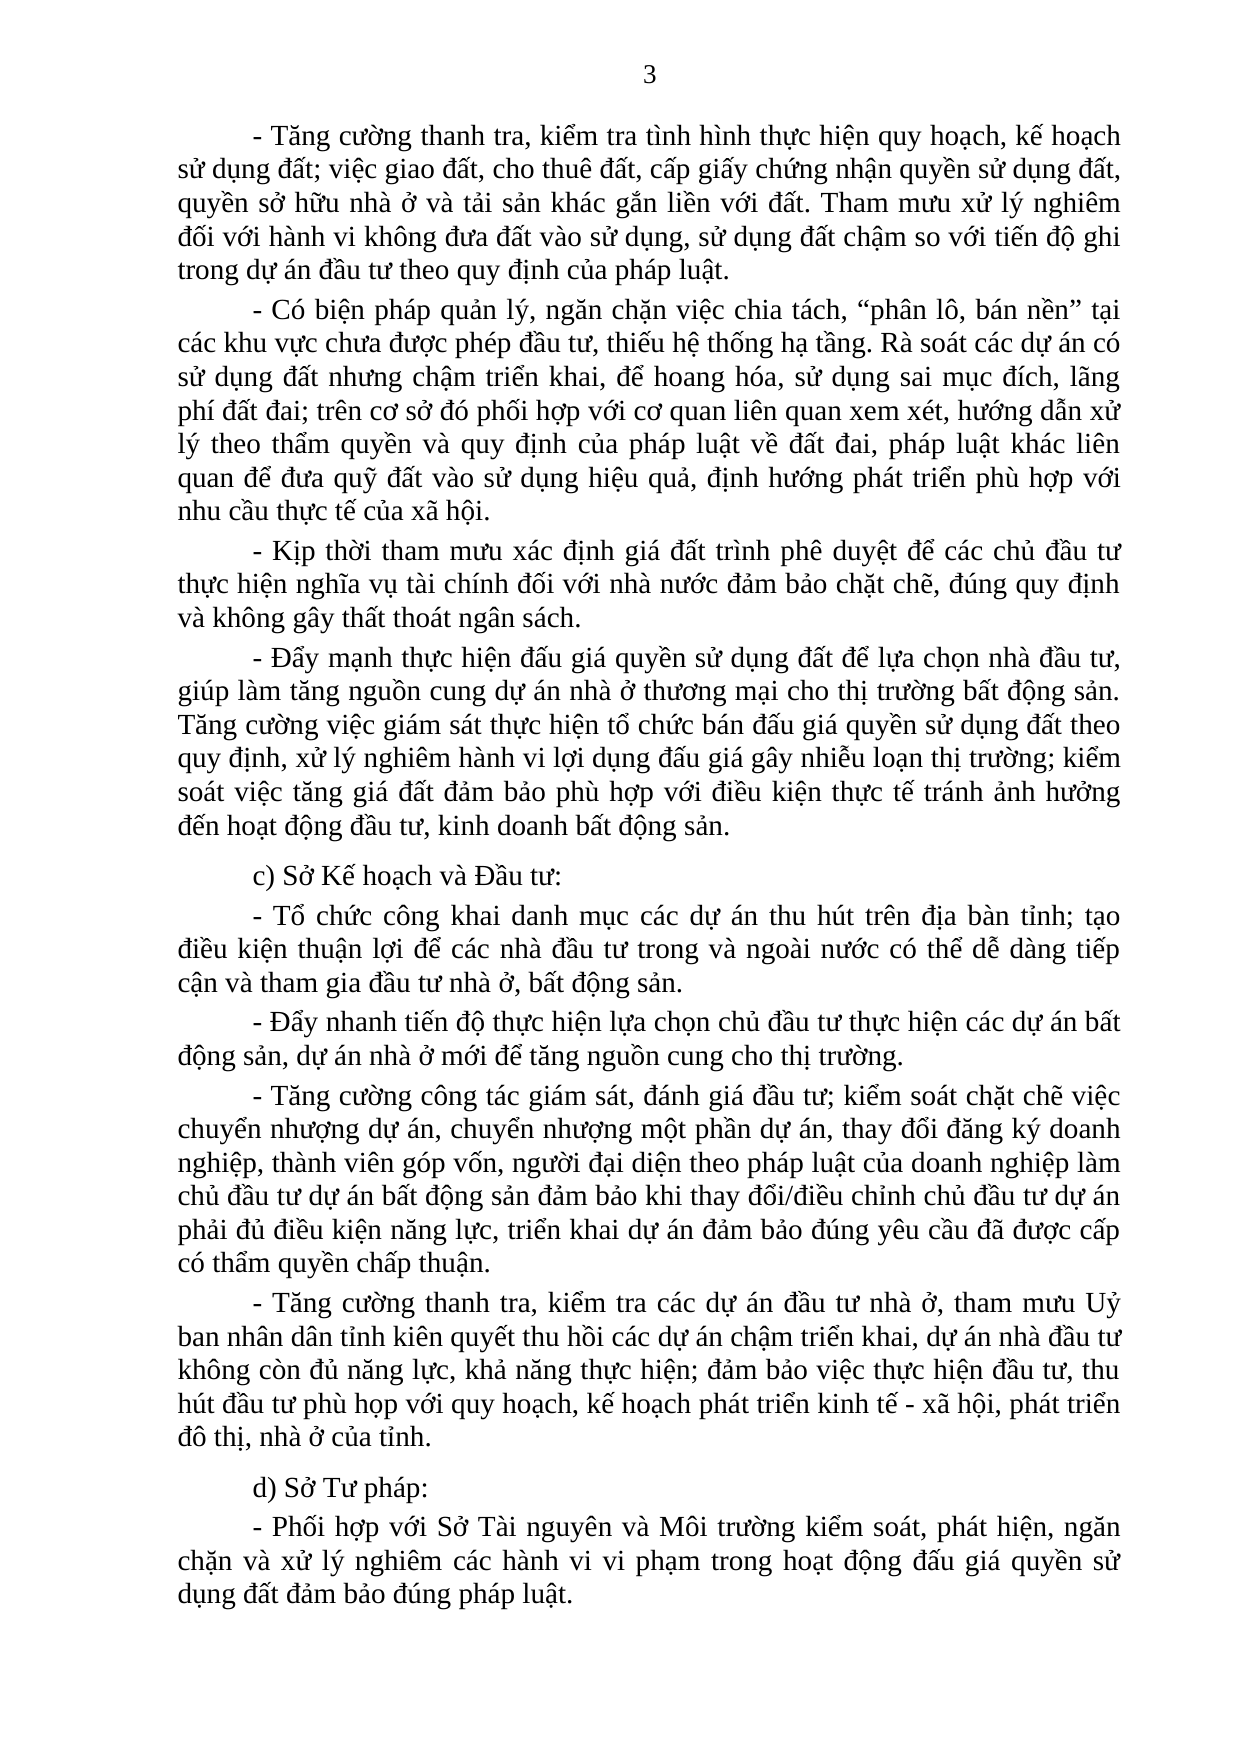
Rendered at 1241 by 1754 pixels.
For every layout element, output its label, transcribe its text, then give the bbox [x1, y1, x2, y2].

text - Tăng cường thanh tra, kiểm tra tình hình thực hiện quy hoạch, kế hoạch sử dụng đất; việc giao đất, cho thuê đất, cấp giấy chứng nhận quyền sử dụng đất, quyền sở hữu nhà ở và tải sản khác gắn liền với đất. Tham mưu xử lý nghiêm đối với hành vi không đưa đất vào sử dụng, sử dụng đất chậm so với tiến độ ghi trong dự án đầu tư theo quy định của pháp luật. [177, 118, 1122, 286]
text - Tăng cường thanh tra, kiểm tra các dự án đầu tư nhà ở, tham mưu Uỷ ban nhân dân tỉnh kiên quyết thu hồi các dự án chậm triển khai, dự án nhà đầu tư không còn đủ năng lực, khả năng thực hiện; đảm bảo việc thực hiện đầu tư, thu hút đầu tư phù họp với quy hoạch, kế hoạch phát triển kinh tế - xã hội, phát triển đô thị, nhà ở của tỉnh. [177, 1285, 1122, 1453]
text - Đẩy nhanh tiến độ thực hiện lựa chọn chủ đầu tư thực hiện các dự án bất động sản, dự án nhà ở mới để tăng nguồn cung cho thị trường. [177, 1004, 1122, 1072]
text - Tăng cường công tác giám sát, đánh giá đầu tư; kiểm soát chặt chẽ việc chuyển nhượng dự án, chuyển nhượng một phần dự án, thay đổi đăng ký doanh nghiệp, thành viên góp vốn, người đại diện theo pháp luật của doanh nghiệp làm chủ đầu tư dự án bất động sản đảm bảo khi thay đổi/điều chỉnh chủ đầu tư dự án phải đủ điều kiện năng lực, triển khai dự án đảm bảo đúng yêu cầu đã được cấp có thẩm quyền chấp thuận. [177, 1078, 1122, 1279]
text c) Sở Kế hoạch và Đầu tư: [177, 858, 1122, 891]
text - Phối hợp với Sở Tài nguyên và Môi trường kiểm soát, phát hiện, ngăn chặn và xử lý nghiêm các hành vi vi phạm trong hoạt động đấu giá quyền sử dụng đất đảm bảo đúng pháp luật. [177, 1509, 1122, 1610]
text - Có biện pháp quản lý, ngăn chặn việc chia tách, “phân lô, bán nền” tại các khu vực chưa được phép đầu tư, thiếu hệ thống hạ tầng. Rà soát các dự án có sử dụng đất nhưng chậm triển khai, để hoang hóa, sử dụng sai mục đích, lãng phí đất đai; trên cơ sở đó phối hợp với cơ quan liên quan xem xét, hướng dẫn xử lý theo thẩm quyền và quy định của pháp luật về đất đai, pháp luật khác liên quan để đưa quỹ đất vào sử dụng hiệu quả, định hướng phát triển phù hợp với nhu cầu thực tế của xã hội. [177, 292, 1122, 527]
text d) Sở Tư pháp: [177, 1470, 1122, 1503]
text - Đẩy mạnh thực hiện đấu giá quyền sử dụng đất để lựa chọn nhà đầu tư, giúp làm tăng nguồn cung dự án nhà ở thương mại cho thị trường bất động sản. Tăng cường việc giám sát thực hiện tổ chức bán đấu giá quyền sử dụng đất theo quy định, xử lý nghiêm hành vi lợi dụng đấu giá gây nhiễu loạn thị trường; kiểm soát việc tăng giá đất đảm bảo phù hợp với điều kiện thực tế tránh ảnh hưởng đến hoạt động đầu tư, kinh doanh bất động sản. [177, 640, 1122, 841]
text - Kịp thời tham mưu xác định giá đất trình phê duyệt để các chủ đầu tư thực hiện nghĩa vụ tài chính đối với nhà nước đảm bảo chặt chẽ, đúng quy định và không gây thất thoát ngân sách. [177, 533, 1122, 634]
text - Tổ chức công khai danh mục các dự án thu hút trên địa bàn tỉnh; tạo điều kiện thuận lợi để các nhà đầu tư trong và ngoài nước có thể dễ dàng tiếp cận và tham gia đầu tư nhà ở, bất động sản. [177, 898, 1122, 998]
